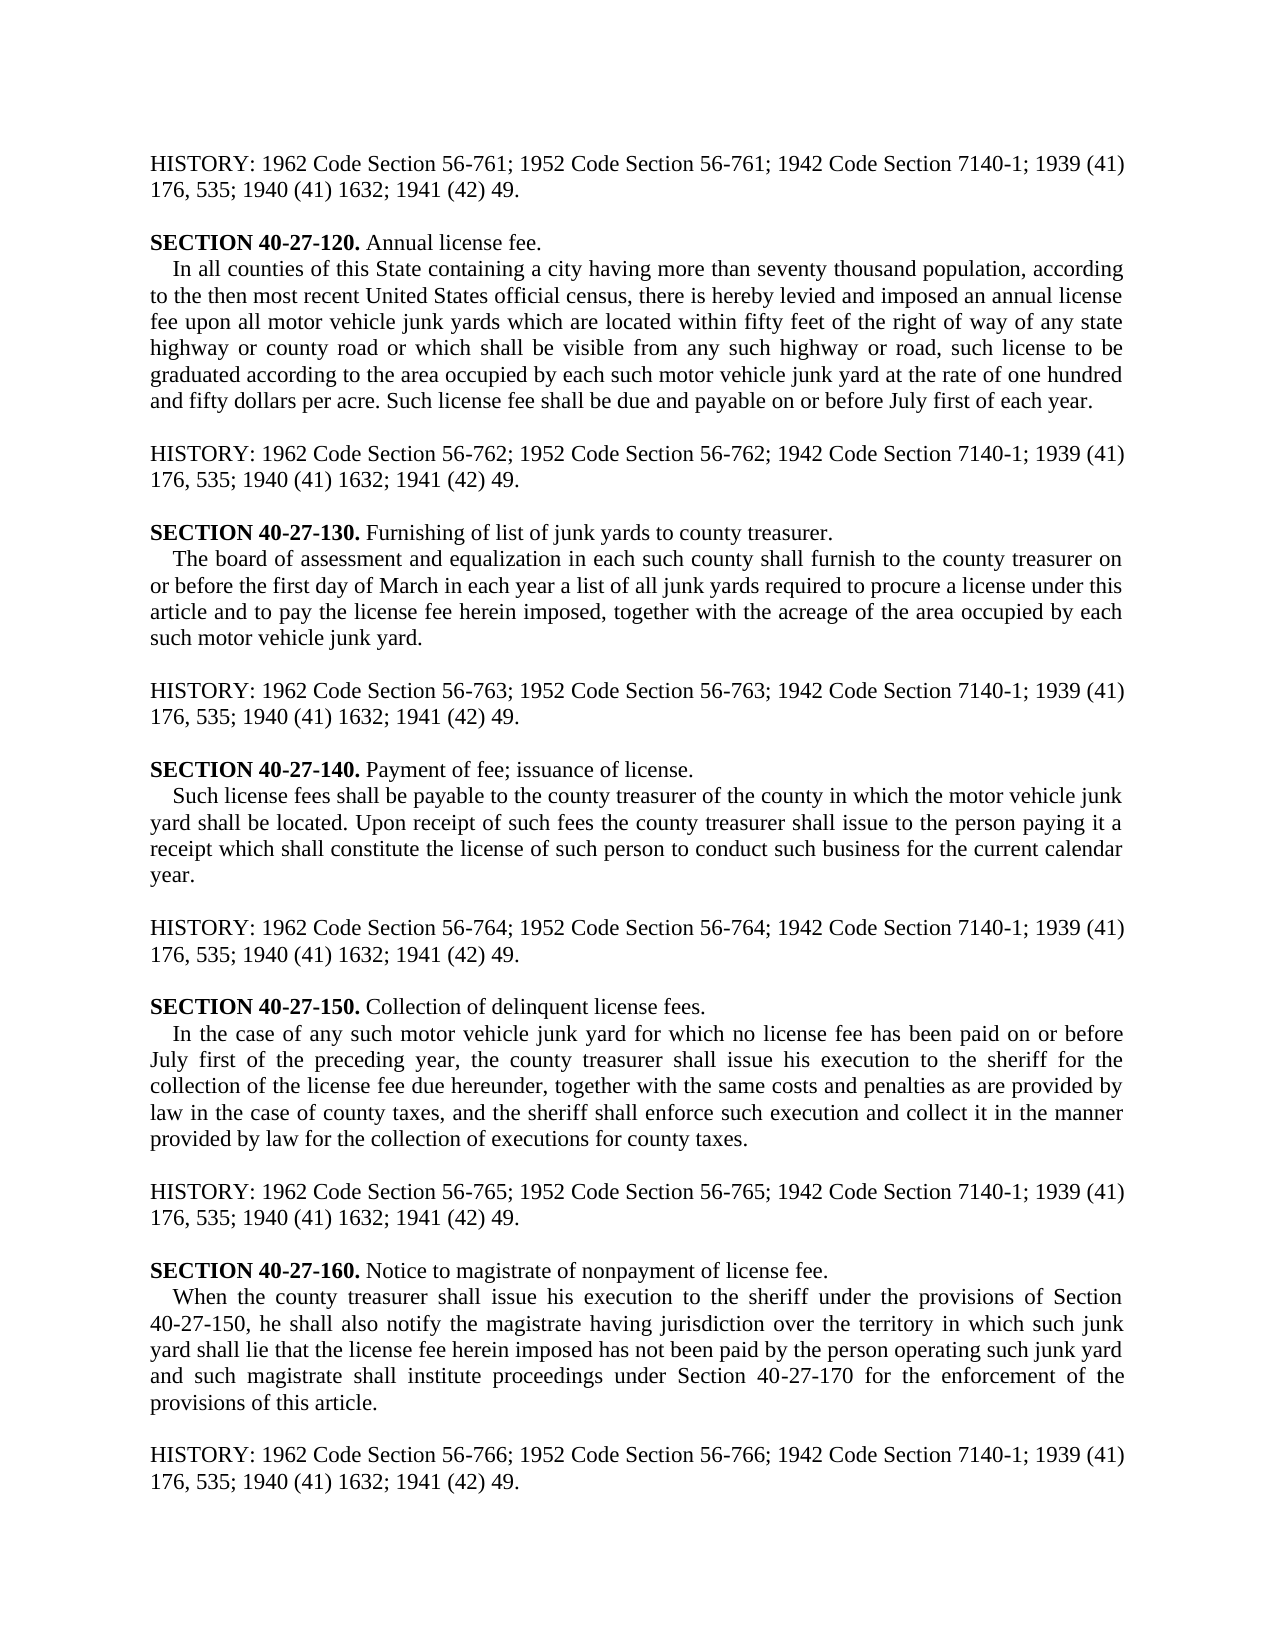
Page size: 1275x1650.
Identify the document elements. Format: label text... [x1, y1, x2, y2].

text The board of assessment and equalization in each such county shall furnish to the county treasurer on or before the first day of March in each year a list of all junk yards required to procure a license under this article and to pay the license fee herein imposed, together with the acreage of the area occupied by each such motor vehicle junk yard. [150, 545, 1125, 651]
text HISTORY: 1962 Code Section 56-762; 1952 Code Section 56-762; 1942 Code Section 7140-1; 1939 (41) 176, 535; 1940 (41) 1632; 1941 (42) 49. [150, 440, 1125, 493]
text HISTORY: 1962 Code Section 56-766; 1952 Code Section 56-766; 1942 Code Section 7140-1; 1939 (41) 176, 535; 1940 (41) 1632; 1941 (42) 49. [150, 1441, 1125, 1494]
text HISTORY: 1962 Code Section 56-761; 1952 Code Section 56-761; 1942 Code Section 7140-1; 1939 (41) 176, 535; 1940 (41) 1632; 1941 (42) 49. [150, 150, 1125, 203]
text SECTION 40-27-160. Notice to magistrate of nonpayment of license fee. [150, 1257, 1125, 1283]
text In the case of any such motor vehicle junk yard for which no license fee has been paid on or before July first of the preceding year, the county treasurer shall issue his execution to the sheriff for the collection of the license fee due hereunder, together with the same costs and penalties as are provided by law in the case of county taxes, and the sheriff shall enforce such execution and collect it in the manner provided by law for the collection of executions for county taxes. [150, 1020, 1125, 1151]
text HISTORY: 1962 Code Section 56-765; 1952 Code Section 56-765; 1942 Code Section 7140-1; 1939 (41) 176, 535; 1940 (41) 1632; 1941 (42) 49. [150, 1178, 1125, 1231]
text HISTORY: 1962 Code Section 56-763; 1952 Code Section 56-763; 1942 Code Section 7140-1; 1939 (41) 176, 535; 1940 (41) 1632; 1941 (42) 49. [150, 677, 1125, 730]
text HISTORY: 1962 Code Section 56-764; 1952 Code Section 56-764; 1942 Code Section 7140-1; 1939 (41) 176, 535; 1940 (41) 1632; 1941 (42) 49. [150, 914, 1125, 967]
text When the county treasurer shall issue his execution to the sheriff under the provisions of Section 40-27-150, he shall also notify the magistrate having jurisdiction over the territory in which such junk yard shall lie that the license fee herein imposed has not been paid by the person operating such junk yard and such magistrate shall institute proceedings under Section 40-27-170 for the enforcement of the provisions of this article. [150, 1283, 1125, 1415]
text In all counties of this State containing a city having more than seventy thousand population, according to the then most recent United States official census, there is hereby levied and imposed an annual license fee upon all motor vehicle junk yards which are located within fifty feet of the right of way of any state highway or county road or which shall be visible from any such highway or road, such license to be graduated according to the area occupied by each such motor vehicle junk yard at the rate of one hundred and fifty dollars per acre. Such license fee shall be due and payable on or before July first of each year. [150, 255, 1125, 413]
text SECTION 40-27-140. Payment of fee; issuance of license. [150, 756, 1125, 782]
text SECTION 40-27-120. Annual license fee. [150, 229, 1125, 255]
text Such license fees shall be payable to the county treasurer of the county in which the motor vehicle junk yard shall be located. Upon receipt of such fees the county treasurer shall issue to the person paying it a receipt which shall constitute the license of such person to conduct such business for the current calendar year. [150, 782, 1125, 888]
text SECTION 40-27-130. Furnishing of list of junk yards to county treasurer. [150, 519, 1125, 545]
text SECTION 40-27-150. Collection of delinquent license fees. [150, 993, 1125, 1020]
